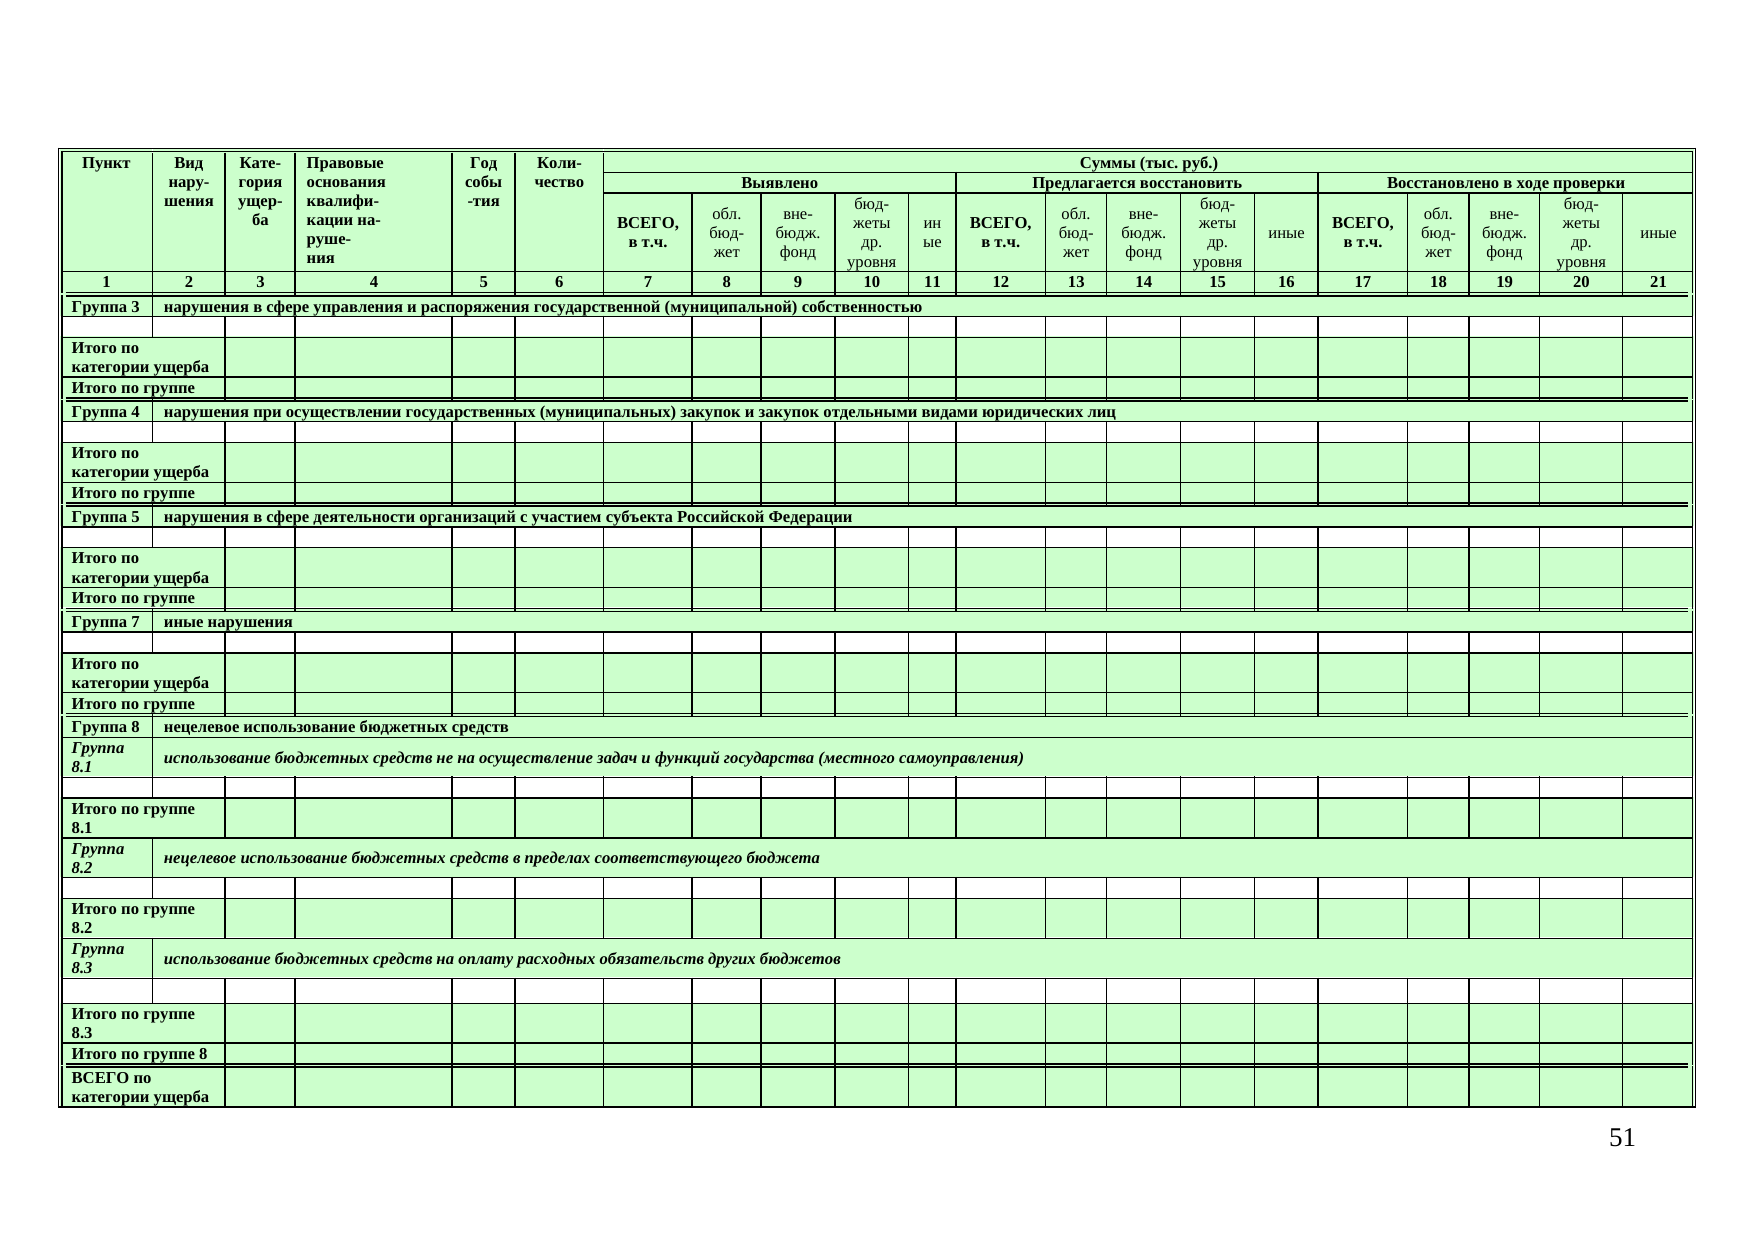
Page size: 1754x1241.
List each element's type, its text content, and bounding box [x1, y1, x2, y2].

table_cell [1181, 878, 1254, 898]
table_cell [453, 443, 514, 481]
table_cell [296, 338, 451, 376]
table_cell 12 [957, 272, 1045, 292]
table_cell [909, 378, 955, 397]
table_cell [1255, 443, 1317, 481]
table_cell 15 [1181, 272, 1254, 292]
table_cell [1046, 799, 1106, 837]
table_cell [1540, 979, 1622, 1002]
table_cell [1107, 1004, 1180, 1042]
table_cell [1623, 1063, 1694, 1106]
table_cell Предлагается восстановить [957, 173, 1317, 192]
table_cell [226, 317, 294, 336]
table_cell [693, 778, 760, 797]
table_cell 16 [1255, 272, 1317, 292]
table_cell [604, 528, 691, 547]
table_cell [1319, 633, 1407, 652]
table_cell [1470, 378, 1539, 397]
table_cell [693, 422, 760, 442]
table_cell [957, 422, 1045, 442]
table_cell [453, 317, 514, 336]
table_cell нецелевое использование бюджетных средств [153, 713, 1694, 736]
table_cell использование бюджетных средств на оплату расходных обязательств других бюджетов [153, 939, 1692, 977]
table_cell [226, 633, 294, 652]
table_cell [1181, 979, 1254, 1002]
table_cell [957, 1004, 1045, 1042]
table_cell [1255, 654, 1317, 692]
table_cell [1107, 899, 1180, 937]
table_cell [1107, 317, 1180, 336]
table_cell [453, 588, 514, 607]
table_cell [453, 693, 514, 713]
table_cell [1107, 1044, 1180, 1063]
table_cell 7 [604, 272, 691, 292]
table_cell [226, 979, 294, 1002]
table_cell [762, 654, 834, 692]
table_cell [762, 483, 834, 502]
table_cell [836, 979, 908, 1002]
table_cell бюд-жеты др. уровня [1540, 194, 1622, 271]
table_cell [957, 878, 1045, 898]
table_cell [762, 1044, 834, 1063]
table_cell [836, 799, 908, 837]
table_cell [1181, 1044, 1254, 1063]
table_cell [296, 899, 451, 937]
table_cell [836, 654, 908, 692]
table_cell Итого по группе 8 [63, 1044, 224, 1063]
table_cell [1319, 483, 1407, 502]
table_cell [1470, 878, 1539, 898]
table_cell [1408, 1044, 1468, 1063]
table_cell 1 [63, 272, 152, 292]
table_cell [693, 799, 760, 837]
table_cell [226, 1004, 294, 1042]
table_cell [1181, 443, 1254, 481]
table_cell [1623, 693, 1692, 713]
table_cell [153, 422, 224, 442]
table_cell [63, 979, 152, 1002]
table_cell [1181, 693, 1254, 713]
table_cell [1623, 443, 1692, 481]
table_cell [1319, 878, 1407, 898]
table_cell [762, 778, 834, 797]
table_cell [836, 778, 908, 797]
table_cell [1470, 979, 1539, 1002]
table_cell [1623, 633, 1692, 652]
table_cell [516, 483, 603, 502]
table_cell [1623, 654, 1692, 692]
table_cell использование бюджетных средств не на осуществление задач и функций государства (местного самоуправления) [153, 738, 1692, 776]
table_cell [836, 378, 908, 397]
table_cell [1470, 528, 1539, 547]
table_cell [836, 483, 908, 502]
table_cell 13 [1046, 272, 1106, 292]
table_cell [516, 633, 603, 652]
table_cell [1319, 654, 1407, 692]
table_cell [1255, 1004, 1317, 1042]
table_cell [296, 633, 451, 652]
table_cell [762, 588, 834, 607]
table_cell [909, 528, 955, 547]
table_cell [1470, 338, 1539, 376]
table_cell Группа 8.3 [63, 939, 152, 977]
table_header Коли-чество [516, 152, 603, 271]
table_cell [1408, 378, 1468, 397]
table_cell 19 [1470, 272, 1539, 292]
table_cell [836, 693, 908, 713]
table_cell [1623, 317, 1692, 336]
table_cell Группа 4 [60, 397, 152, 421]
table_cell [604, 799, 691, 837]
table_cell [1408, 693, 1468, 713]
table_cell [1319, 378, 1407, 397]
table_cell Итого по группе [63, 483, 224, 502]
table_cell [1408, 778, 1468, 797]
table_cell 4 [296, 272, 451, 292]
table_cell 6 [516, 272, 603, 292]
table_cell [836, 878, 908, 898]
table_cell [762, 633, 834, 652]
table_cell [909, 799, 955, 837]
table_cell [1470, 633, 1539, 652]
table_cell [1540, 633, 1622, 652]
table_cell [153, 979, 224, 1002]
table_cell [63, 778, 152, 797]
table_cell [1255, 548, 1317, 587]
table_cell [1540, 443, 1622, 481]
table_cell [1408, 633, 1468, 652]
table_cell [453, 899, 514, 937]
table_cell [693, 528, 760, 547]
table_cell [604, 633, 691, 652]
table_cell Итого по категории ущерба [63, 548, 224, 587]
table_header Суммы (тыс. руб.) [604, 152, 1692, 172]
table_cell [1470, 778, 1539, 797]
table_cell [1623, 588, 1692, 607]
table_cell [453, 878, 514, 898]
table_cell [1470, 422, 1539, 442]
table_cell [1255, 422, 1317, 442]
table_cell [957, 443, 1045, 481]
table_cell [1046, 443, 1106, 481]
table_cell [1470, 1004, 1539, 1042]
table_cell [693, 317, 760, 336]
table_cell [1046, 778, 1106, 797]
table_cell [909, 633, 955, 652]
table_cell [1623, 1004, 1692, 1042]
table_cell [1107, 483, 1180, 502]
table_cell [693, 1044, 760, 1063]
table_cell [1319, 528, 1407, 547]
table_cell [836, 1004, 908, 1042]
table_cell [226, 693, 294, 713]
table_cell [63, 528, 152, 547]
table_cell [453, 979, 514, 1002]
table_cell [453, 633, 514, 652]
table_cell [516, 528, 603, 547]
table_cell [836, 548, 908, 587]
table_cell [226, 1044, 294, 1063]
table_cell [836, 528, 908, 547]
table_header Год собы-тия [453, 152, 515, 271]
table_cell ВСЕГО, в т.ч. [604, 194, 691, 271]
table_cell [604, 899, 691, 937]
table_cell иные [909, 194, 955, 271]
table_cell [153, 778, 224, 797]
table_cell [1046, 588, 1106, 607]
table_cell [957, 483, 1045, 502]
table_cell иные нарушения [153, 608, 1694, 631]
table_cell [226, 588, 294, 607]
table_cell [1107, 528, 1180, 547]
table_cell [516, 1004, 603, 1042]
table_cell [453, 483, 514, 502]
table_cell [1107, 548, 1180, 587]
table_cell [909, 422, 955, 442]
table_cell [604, 338, 691, 376]
table_cell [296, 1004, 451, 1042]
table_cell [1255, 588, 1317, 607]
table_cell [1319, 693, 1407, 713]
table_header Пункт [63, 152, 152, 271]
table_cell [957, 317, 1045, 336]
table_cell [296, 1044, 451, 1063]
table_cell [1408, 878, 1468, 898]
table_cell [1046, 317, 1106, 336]
table_cell [1623, 338, 1692, 376]
table_cell [957, 693, 1045, 713]
table_cell [1408, 483, 1468, 502]
table_cell [1408, 1004, 1468, 1042]
table_cell [836, 633, 908, 652]
table_cell [1470, 1068, 1539, 1106]
table_cell [1046, 378, 1106, 397]
table_cell [604, 588, 691, 607]
table_cell [1255, 778, 1317, 797]
table_cell [63, 317, 152, 336]
table_cell [1540, 654, 1622, 692]
table_cell [1255, 799, 1317, 837]
table_cell [1540, 548, 1622, 587]
table_cell [1408, 422, 1468, 442]
table_cell 11 [909, 272, 955, 292]
table_cell вне-бюдж. фонд [1107, 194, 1180, 271]
table_cell [453, 1044, 514, 1063]
table_cell [909, 338, 955, 376]
table_cell [604, 654, 691, 692]
table_cell [516, 588, 603, 607]
table_cell [693, 979, 760, 1002]
table_cell [909, 548, 955, 587]
table_cell Итого по группе 8.2 [63, 899, 224, 937]
table_cell [1319, 548, 1407, 587]
table_cell [1107, 799, 1180, 837]
table_cell [226, 548, 294, 587]
table_header Правовые основания квалифи- кации на- руше- ния Суть нарушения [296, 152, 452, 271]
table_cell [1623, 799, 1692, 837]
table_cell [1181, 483, 1254, 502]
table_cell [1319, 317, 1407, 336]
table_cell [1470, 588, 1539, 607]
table_cell [296, 878, 451, 898]
table_cell [693, 654, 760, 692]
table_cell [1540, 693, 1622, 713]
table_cell [1181, 1004, 1254, 1042]
table_cell [762, 443, 834, 481]
table_cell [693, 548, 760, 587]
table_cell [1046, 693, 1106, 713]
table_cell [762, 528, 834, 547]
table_cell [1107, 338, 1180, 376]
table_cell [1408, 654, 1468, 692]
table_cell [296, 979, 451, 1002]
table_cell обл. бюд-жет [693, 194, 760, 271]
table_cell [226, 654, 294, 692]
table_cell обл. бюд-жет [1046, 194, 1106, 271]
table_cell Итого по группе 8.3 [63, 1004, 224, 1042]
table_cell [693, 1004, 760, 1042]
table_cell [516, 878, 603, 898]
table_cell [1255, 378, 1317, 397]
table_cell [604, 878, 691, 898]
table_cell [453, 654, 514, 692]
table_cell [516, 317, 603, 336]
table_cell [1255, 483, 1317, 502]
table_cell [1408, 979, 1468, 1002]
table_cell нарушения при осуществлении государственных (муниципальных) закупок и закупок отдельными видами юридических лиц [153, 397, 1694, 421]
table_cell ВСЕГО, в т.ч. [1319, 194, 1407, 271]
table_cell [604, 1004, 691, 1042]
table_cell [836, 899, 908, 937]
table_cell [1623, 548, 1692, 587]
table_cell [1107, 422, 1180, 442]
table_cell [762, 1068, 834, 1106]
table_cell Группа 5 [60, 502, 152, 526]
table_cell [1319, 443, 1407, 481]
table_cell [604, 317, 691, 336]
table_cell [957, 1068, 1045, 1106]
table_cell [1181, 548, 1254, 587]
table_cell [957, 654, 1045, 692]
table_cell Итого по группе [63, 588, 224, 607]
table_cell [1470, 443, 1539, 481]
table_cell [1181, 338, 1254, 376]
table_cell [604, 378, 691, 397]
table_cell [762, 799, 834, 837]
table_cell [1623, 778, 1692, 797]
table_cell [1319, 588, 1407, 607]
table_cell вне-бюдж. фонд [762, 194, 834, 271]
table_cell [453, 548, 514, 587]
table_cell [1107, 378, 1180, 397]
table_cell нецелевое использование бюджетных средств в пределах соответствующего бюджета [153, 839, 1692, 877]
table_cell [1623, 422, 1692, 442]
table_cell [836, 317, 908, 336]
table_cell [296, 799, 451, 837]
table_cell [1408, 588, 1468, 607]
table_cell [604, 1068, 691, 1106]
table_cell [1319, 1068, 1407, 1106]
table_cell [957, 588, 1045, 607]
table_cell [1408, 528, 1468, 547]
table_cell [63, 633, 152, 652]
table_cell [1046, 422, 1106, 442]
table_cell [516, 979, 603, 1002]
table_cell [762, 338, 834, 376]
table_cell [1540, 483, 1622, 502]
table_cell Итого по категории ущерба [63, 443, 224, 481]
table_cell Итого по категории ущерба [63, 654, 224, 692]
table_cell ВСЕГО, в т.ч. [957, 194, 1045, 271]
table_cell [909, 317, 955, 336]
table_cell [1319, 899, 1407, 937]
table_cell [1255, 633, 1317, 652]
table_cell [1623, 878, 1692, 898]
table_cell 20 [1540, 272, 1622, 292]
table_cell [909, 778, 955, 797]
table_cell [762, 548, 834, 587]
table_cell [1046, 1068, 1106, 1106]
table_cell [1319, 1004, 1407, 1042]
table_cell Выявлено [604, 173, 955, 192]
table_cell обл. бюд-жет [1408, 194, 1468, 271]
table_cell [1408, 443, 1468, 481]
table_cell [836, 443, 908, 481]
table_cell [1181, 633, 1254, 652]
table_cell [909, 878, 955, 898]
table_cell [226, 1068, 294, 1106]
table_cell [1540, 799, 1622, 837]
table_header Кате-гория ущер-ба [226, 152, 295, 271]
table_cell [1046, 899, 1106, 937]
table_cell [1540, 1068, 1622, 1106]
table_cell [909, 483, 955, 502]
table_cell [1319, 979, 1407, 1002]
table_cell [1540, 878, 1622, 898]
table_cell [226, 378, 294, 397]
table_cell [762, 693, 834, 713]
table_cell [1181, 528, 1254, 547]
table_cell [1046, 654, 1106, 692]
table_cell Группа 3 [60, 292, 152, 316]
table_cell нарушения в сфере управления и распоряжения государственной (муниципальной) собственностью [153, 292, 1694, 316]
table_cell бюд-жеты др. уровня [836, 194, 908, 271]
table_cell Восстановлено в ходе проверки [1319, 173, 1692, 192]
table_cell [296, 443, 451, 481]
table_cell [909, 654, 955, 692]
table_cell [516, 654, 603, 692]
table_cell [516, 1068, 603, 1106]
table_cell [453, 778, 514, 797]
table_cell [1623, 899, 1692, 937]
table_cell [909, 693, 955, 713]
table_cell [1107, 1068, 1180, 1106]
table_cell [762, 979, 834, 1002]
table_cell 10 [836, 272, 908, 292]
table_cell 18 [1408, 272, 1468, 292]
table_cell [453, 338, 514, 376]
table_cell [909, 899, 955, 937]
table_cell иные [1255, 194, 1317, 271]
table_cell [836, 338, 908, 376]
table_cell 17 [1319, 272, 1407, 292]
table_cell [1540, 528, 1622, 547]
table_cell [1255, 528, 1317, 547]
table_cell [1181, 899, 1254, 937]
table_cell [516, 899, 603, 937]
table_cell [1046, 548, 1106, 587]
table_cell [516, 693, 603, 713]
table_cell [604, 693, 691, 713]
table_cell [1046, 979, 1106, 1002]
table_cell [1181, 654, 1254, 692]
table_cell [1623, 378, 1692, 397]
table_cell [516, 338, 603, 376]
table_cell [957, 378, 1045, 397]
table_cell [1181, 422, 1254, 442]
table_cell [1470, 693, 1539, 713]
table_cell Итого по группе [63, 378, 224, 397]
table_cell [693, 378, 760, 397]
table_cell [226, 338, 294, 376]
table_cell [909, 1068, 955, 1106]
table_cell [1107, 778, 1180, 797]
table_cell [63, 422, 152, 442]
table_cell Итого по группе [63, 693, 224, 713]
table_cell [63, 878, 152, 898]
table_cell 21 [1623, 272, 1692, 292]
table_cell [1408, 338, 1468, 376]
table_cell [1623, 1044, 1692, 1063]
table_cell [1540, 1044, 1622, 1063]
table_cell [153, 878, 224, 898]
table_cell [516, 799, 603, 837]
table_cell Итого по группе 8.1 [63, 799, 224, 837]
table_cell [516, 443, 603, 481]
table_cell [226, 443, 294, 481]
table_cell [1046, 528, 1106, 547]
table_cell [762, 899, 834, 937]
table_cell 9 [762, 272, 834, 292]
table_cell [1470, 1044, 1539, 1063]
table_cell [836, 1044, 908, 1063]
table_cell [226, 778, 294, 797]
table_cell [836, 422, 908, 442]
table_cell [296, 588, 451, 607]
table_cell [1540, 317, 1622, 336]
table_cell [1540, 899, 1622, 937]
table_cell [516, 778, 603, 797]
table_cell [604, 422, 691, 442]
table_cell [957, 979, 1045, 1002]
table_cell [909, 588, 955, 607]
table_cell [909, 1004, 955, 1042]
table_cell [693, 693, 760, 713]
table_cell [1540, 422, 1622, 442]
table_cell [1107, 979, 1180, 1002]
table_header Вид нару-шения [153, 152, 225, 271]
table_cell [153, 528, 224, 547]
table_cell [516, 1044, 603, 1063]
table_cell [153, 633, 224, 652]
table_cell [453, 528, 514, 547]
table_cell [1107, 878, 1180, 898]
table_cell бюд-жеты др. уровня [1181, 194, 1254, 271]
table_cell [1540, 778, 1622, 797]
table_cell [1319, 1044, 1407, 1063]
table_cell [1255, 693, 1317, 713]
table_cell [226, 878, 294, 898]
table_cell [1408, 799, 1468, 837]
table_cell [604, 1044, 691, 1063]
table_cell [1107, 654, 1180, 692]
table_cell [1107, 693, 1180, 713]
table_cell 2 [153, 272, 224, 292]
table_cell [226, 422, 294, 442]
table_cell [604, 778, 691, 797]
table_cell [957, 899, 1045, 937]
table_cell [1623, 979, 1692, 1002]
table_cell [296, 422, 451, 442]
table_cell [1319, 778, 1407, 797]
table_cell [957, 528, 1045, 547]
table_cell [1319, 422, 1407, 442]
table_cell [1181, 588, 1254, 607]
table_cell [762, 317, 834, 336]
table_cell [296, 654, 451, 692]
table_cell [1255, 1068, 1317, 1106]
table_cell [693, 483, 760, 502]
table_cell [1107, 588, 1180, 607]
table_cell [1319, 799, 1407, 837]
table_cell [1046, 633, 1106, 652]
table_cell [909, 443, 955, 481]
table_cell [604, 548, 691, 587]
table_cell [226, 483, 294, 502]
table_cell [1470, 483, 1539, 502]
table_cell [1181, 1068, 1254, 1106]
table_cell [1255, 899, 1317, 937]
table_cell [226, 799, 294, 837]
table_cell [1181, 317, 1254, 336]
table_cell [1255, 878, 1317, 898]
table_cell [296, 778, 451, 797]
table_cell [516, 378, 603, 397]
table_cell [1181, 778, 1254, 797]
table_cell иные [1623, 194, 1692, 271]
table_cell Группа 8 [60, 713, 152, 736]
table_cell [1319, 338, 1407, 376]
table_cell [1408, 1068, 1468, 1106]
table_cell 3 [226, 272, 294, 292]
table_cell Группа 8.1 [63, 738, 152, 776]
table_cell 14 [1107, 272, 1180, 292]
table_cell [1540, 338, 1622, 376]
table_cell [762, 878, 834, 898]
table_cell [226, 528, 294, 547]
table_cell [516, 422, 603, 442]
table_cell [1107, 443, 1180, 481]
table_cell [153, 317, 224, 336]
table_cell [693, 588, 760, 607]
table_cell [1408, 317, 1468, 336]
table_cell [296, 693, 451, 713]
table_cell [836, 1068, 908, 1106]
table_cell [1470, 317, 1539, 336]
table_cell [957, 548, 1045, 587]
table_cell [836, 588, 908, 607]
table_cell [1623, 483, 1692, 502]
table_cell [1540, 378, 1622, 397]
table_cell [604, 979, 691, 1002]
table_cell [909, 1044, 955, 1063]
table_cell [604, 483, 691, 502]
table_cell [693, 899, 760, 937]
table_cell [1255, 1044, 1317, 1063]
table_cell [296, 1068, 451, 1106]
table_cell [957, 799, 1045, 837]
table_cell [296, 483, 451, 502]
table_cell [693, 633, 760, 652]
table_cell [1470, 548, 1539, 587]
table_cell [296, 317, 451, 336]
table_cell [1181, 378, 1254, 397]
table_cell Итого по категории ущерба [63, 338, 224, 376]
table_cell Группа 7 [60, 608, 152, 631]
table_cell [1046, 338, 1106, 376]
table_cell [1470, 799, 1539, 837]
table_cell [693, 878, 760, 898]
table_cell [1540, 1004, 1622, 1042]
table_cell [453, 1004, 514, 1042]
table_cell нарушения в сфере деятельности организаций с участием субъекта Российской Федерации [153, 502, 1694, 526]
table_cell [957, 778, 1045, 797]
table_cell Группа 8.2 [63, 839, 152, 877]
table_cell [1046, 878, 1106, 898]
table_cell [1181, 799, 1254, 837]
table_cell 8 [693, 272, 760, 292]
table_cell [296, 528, 451, 547]
table_cell ВСЕГО по категории ущерба [60, 1063, 224, 1106]
table_cell [1255, 338, 1317, 376]
table_cell [693, 443, 760, 481]
table_cell [1408, 899, 1468, 937]
table_cell [957, 338, 1045, 376]
table_cell [453, 422, 514, 442]
table_cell [1470, 654, 1539, 692]
table_cell [453, 378, 514, 397]
table_cell [957, 1044, 1045, 1063]
table_cell [1107, 633, 1180, 652]
table_cell [1408, 548, 1468, 587]
table_cell [296, 548, 451, 587]
table_cell [296, 378, 451, 397]
table_cell [1255, 317, 1317, 336]
table_cell [1540, 588, 1622, 607]
table_cell [453, 1068, 514, 1106]
table_cell [909, 979, 955, 1002]
table_cell вне-бюдж. фонд [1470, 194, 1539, 271]
table_cell [762, 378, 834, 397]
table_cell [604, 443, 691, 481]
table_cell [1046, 1044, 1106, 1063]
table_cell [1255, 979, 1317, 1002]
table_cell [453, 799, 514, 837]
table_cell 5 [453, 272, 514, 292]
table_cell [516, 548, 603, 587]
table_cell [1046, 1004, 1106, 1042]
table_cell [226, 899, 294, 937]
table_cell [1046, 483, 1106, 502]
table_cell [1470, 899, 1539, 937]
table_cell [957, 633, 1045, 652]
table_cell [693, 1068, 760, 1106]
table_cell [693, 338, 760, 376]
table_cell [1623, 528, 1692, 547]
table_cell [762, 1004, 834, 1042]
table_cell [762, 422, 834, 442]
